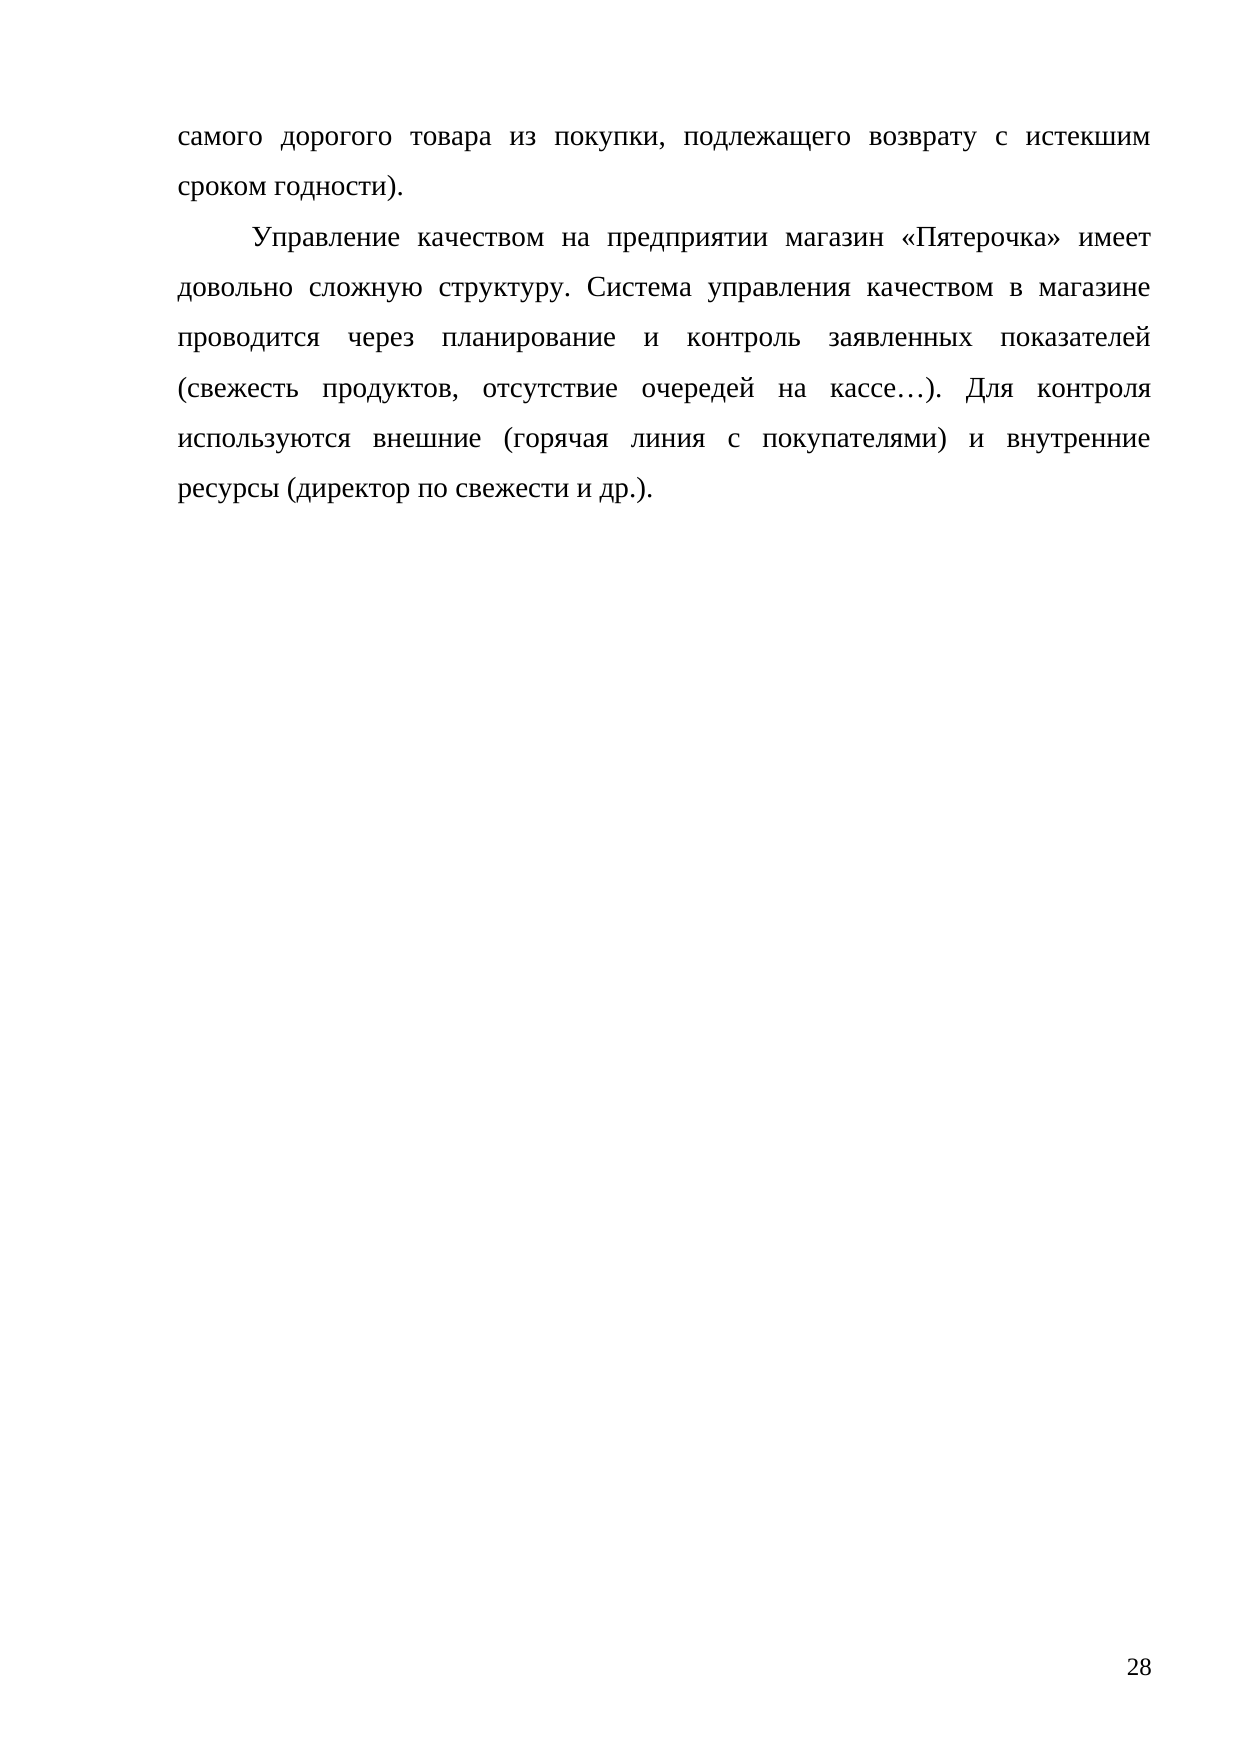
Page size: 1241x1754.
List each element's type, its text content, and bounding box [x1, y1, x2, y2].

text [177, 118, 1152, 202]
text Управление качеством на предприятии магазин «Пятерочка» имеет довольно сложную структуру. Система управления качеством в магазине проводится через планирование и контроль заявленных показателей (свежесть продуктов, отсутствие очередей на кассе…). Для контроля используются внешние (горячая линия с покупателями) и внутренние ресурсы (директор по свежести и др.). [177, 219, 1152, 504]
